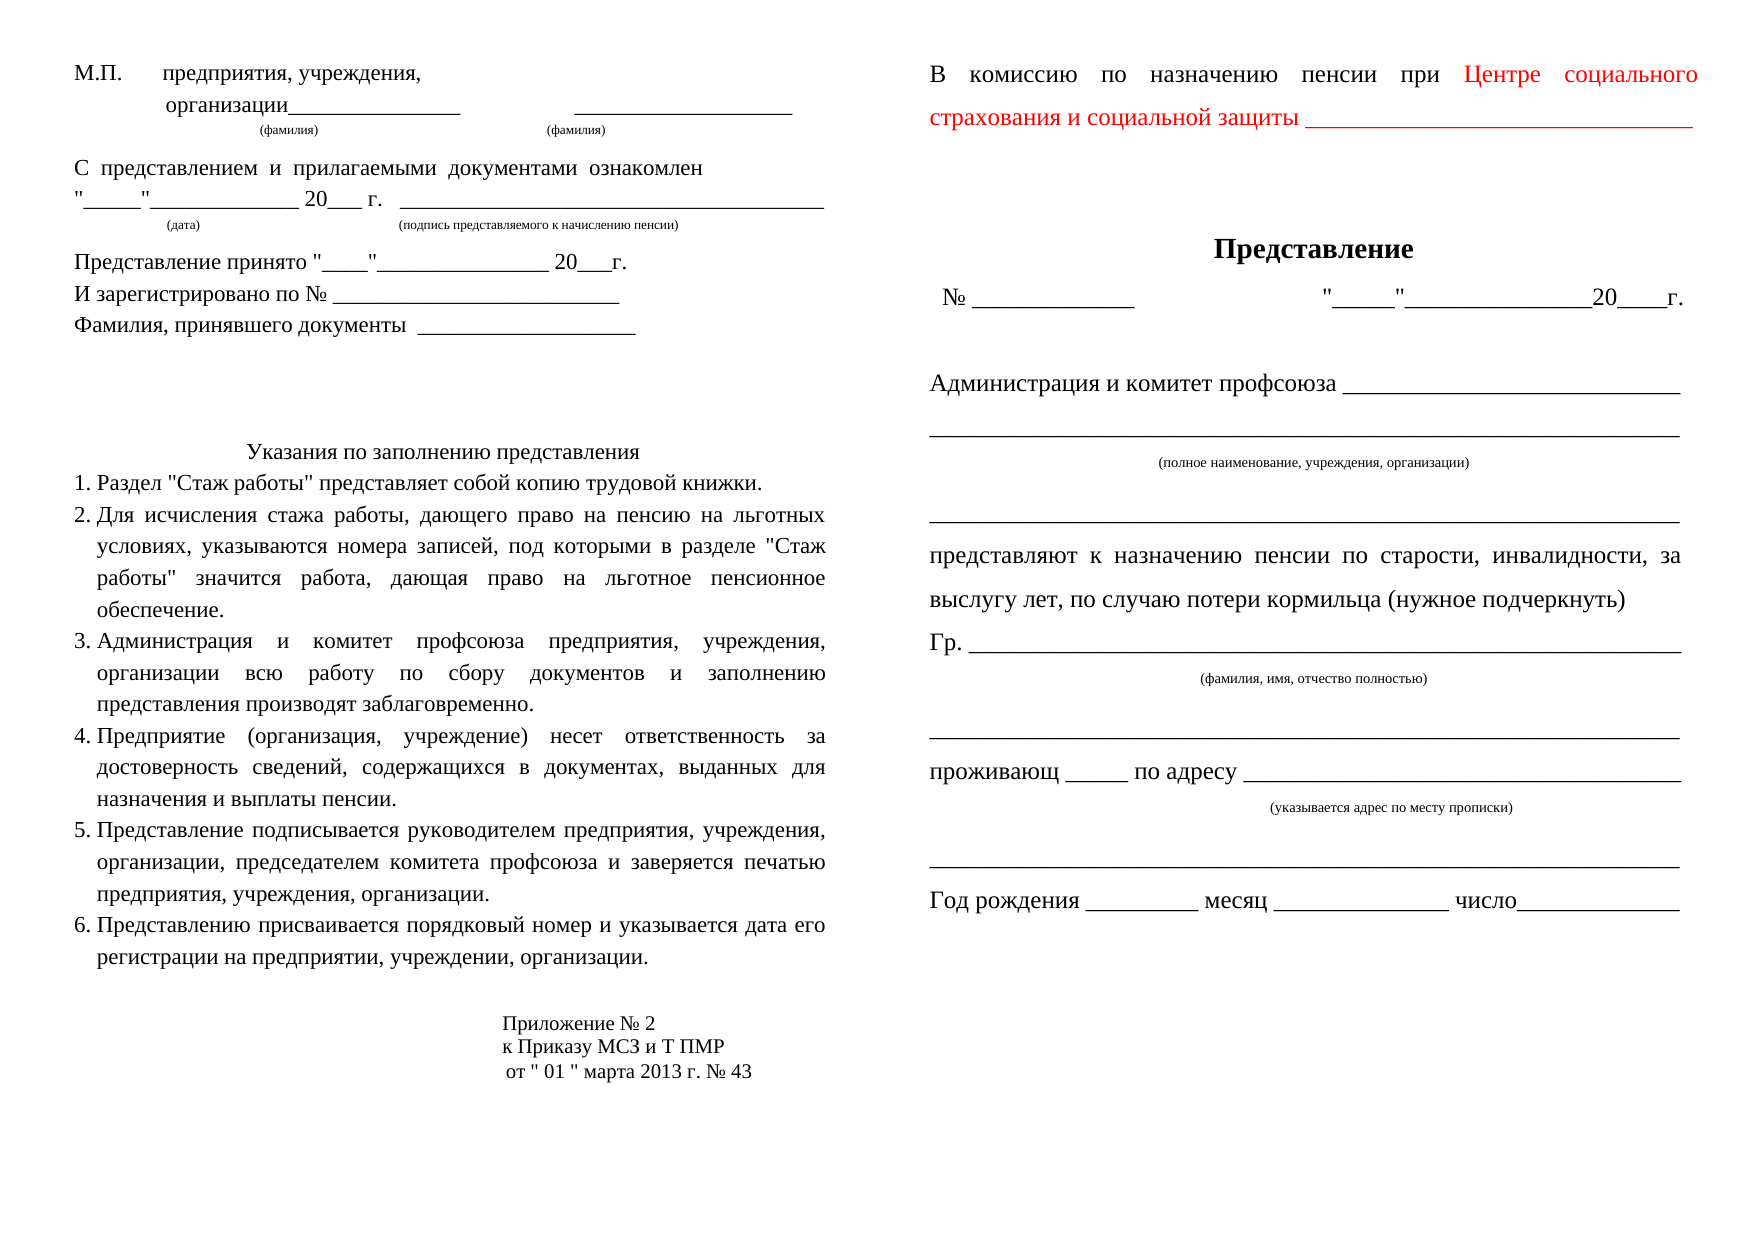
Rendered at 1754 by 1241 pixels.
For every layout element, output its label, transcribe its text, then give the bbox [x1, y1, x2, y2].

text от " 01 " марта 2013 г. № 43 [506, 1058, 839, 1083]
text № _____________ "_____"_______________20____г. [929, 282, 1698, 311]
text ____________________________________________________________ [929, 411, 1698, 440]
text ____________________________________________________________ [929, 497, 1698, 526]
text Гр. _________________________________________________________ [929, 627, 1698, 656]
text ____________________________________________________________ [929, 842, 1698, 871]
text В комиссию по назначению пенсии при Центре социального страхования и социальной защиты _______________________________ [929, 59, 1698, 131]
text Администрация и комитет профсоюза ___________________________ [929, 368, 1698, 397]
list Раздел "Стаж работы" представляет собой копию трудовой книжки. [74, 469, 827, 496]
text Год рождения _________ месяц ______________ число_____________ [929, 886, 1698, 914]
text (фамилия, имя, отчество полностью) [929, 670, 1698, 699]
text Фамилия, принявшего документы ___________________ [74, 312, 827, 338]
text Представление принято "____"_______________ 20___г. [74, 248, 827, 275]
text (фамилия) (фамилия) [74, 122, 827, 148]
text Приложение № 2 [502, 1010, 843, 1034]
text (дата) (подпись представляемого к начислению пенсии) [74, 217, 827, 243]
text проживающ _____ по адресу ___________________________________ [929, 756, 1698, 785]
text ____________________________________________________________ [929, 713, 1698, 742]
text к Приказу МСЗ и Т ПМР [502, 1034, 843, 1058]
text И зарегистрировано по № _________________________ [74, 280, 827, 306]
list Представление подписывается руководителем предприятия, учреждения, организации, председателем комитета профсоюза и заверяется печатью предприятия, учреждения, организации. [74, 817, 827, 906]
text "_____"_____________ 20___ г. _____________________________________ [74, 185, 827, 212]
text М.П. предприятия, учреждения, [74, 59, 827, 85]
text (указывается адрес по месту прописки) [929, 799, 1698, 828]
text (полное наименование, учреждения, организации) [929, 454, 1698, 483]
text С представлением и прилагаемыми документами ознакомлен [74, 154, 827, 180]
list Для исчисления стажа работы, дающего право на пенсию на льготных условиях, указываются номера записей, под которыми в разделе "Стаж работы" значится работа, дающая право на льготное пенсионное обеспечение. [74, 501, 827, 622]
text представляют к назначению пенсии по старости, инвалидности, за выслугу лет, по случаю потери кормильца (нужное подчеркнуть) [929, 541, 1682, 612]
list Представлению присваивается порядковый номер и указывается дата его регистрации на предприятии, учреждении, организации. [74, 911, 827, 969]
text Представление [929, 232, 1698, 265]
text организации_______________ ___________________ [74, 91, 827, 117]
list Предприятие (организация, учреждение) несет ответственность за достоверность сведений, содержащихся в документах, выданных для назначения и выплаты пенсии. [74, 722, 827, 811]
list Администрация и комитет профсоюза предприятия, учреждения, организации всю работу по сбору документов и заполнению представления производят заблаговременно. [74, 627, 827, 717]
text Указания по заполнению представления [59, 438, 827, 464]
